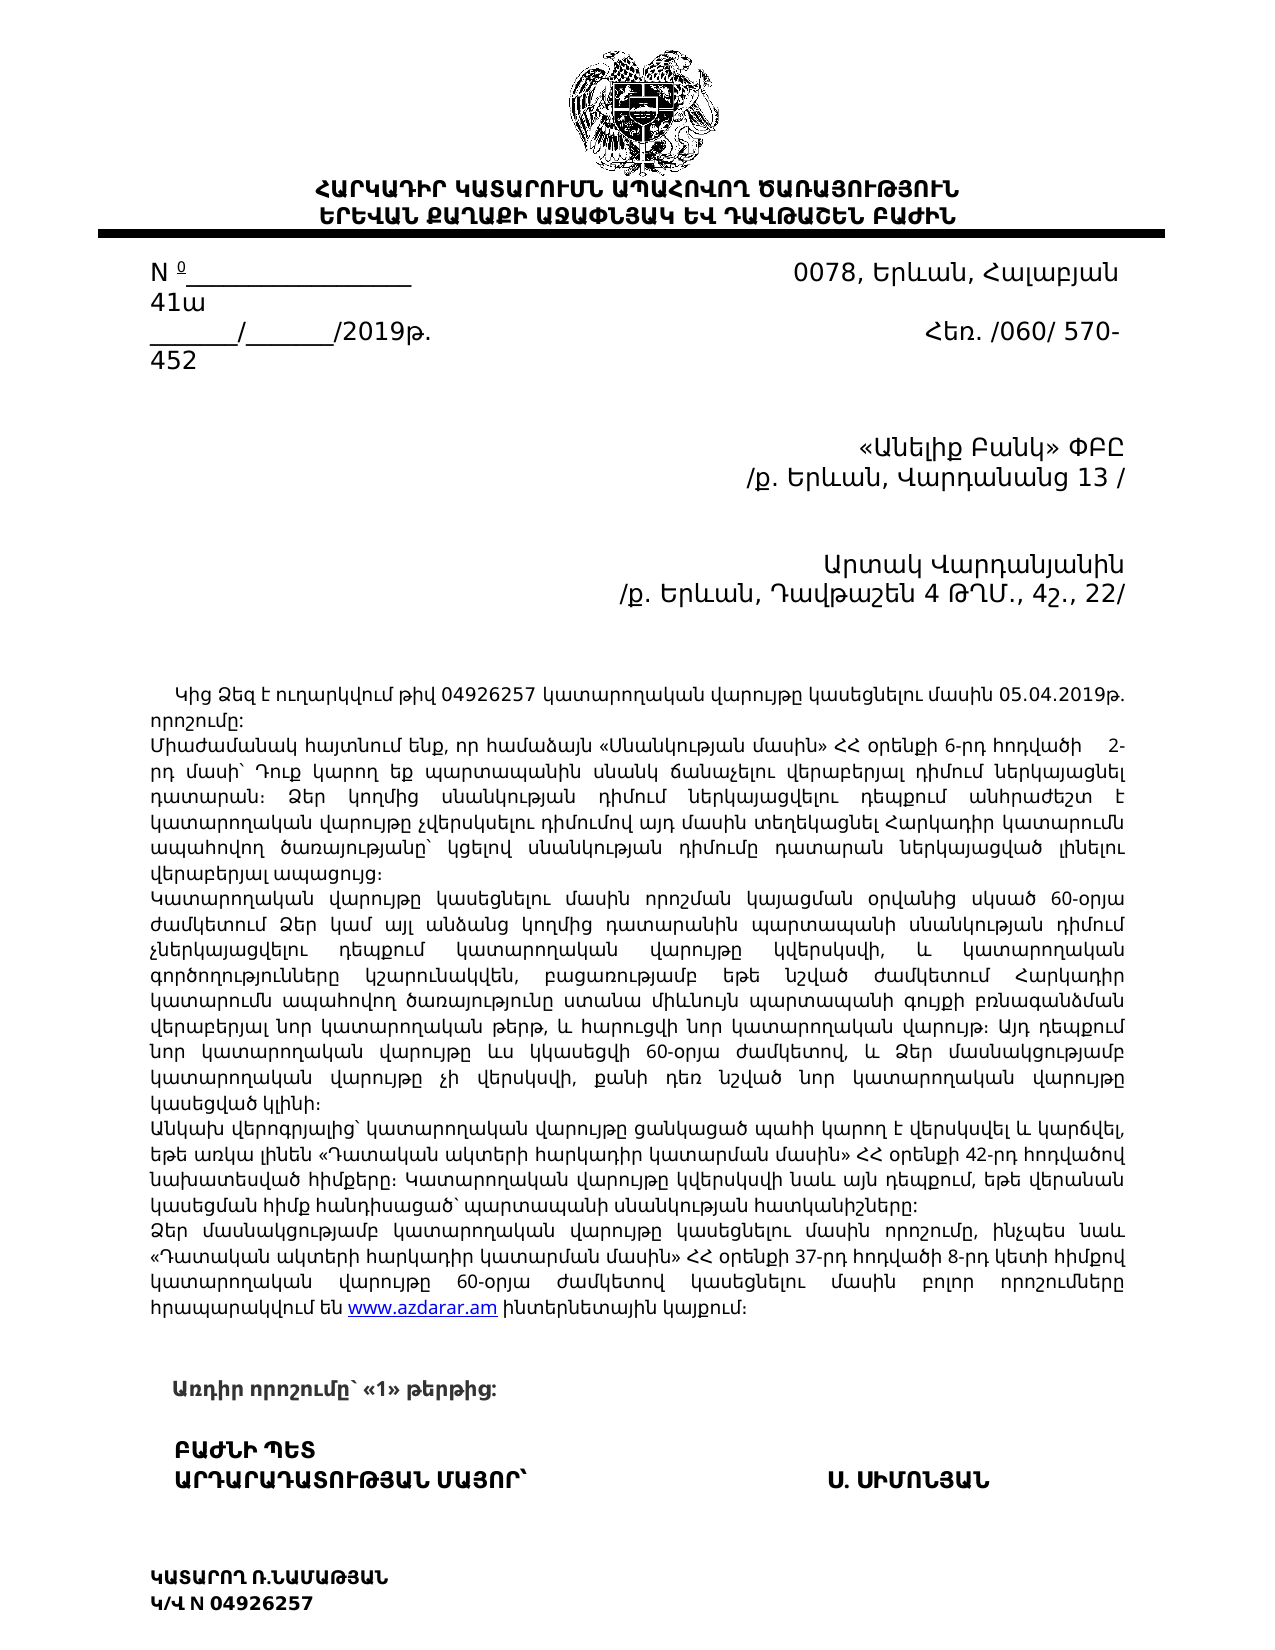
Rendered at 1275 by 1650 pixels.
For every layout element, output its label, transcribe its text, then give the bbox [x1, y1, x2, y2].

text ԵՐԵՎԱՆ ՔԱՂԱՔԻ ԱՋԱՓՆՅԱԿ ԵՎ ԴԱՎԹԱՇԵՆ ԲԱԺԻՆ [150, 203, 1125, 229]
text N 0__________________ 0078, Երևան, Հալաբյան 41ա [150, 259, 1125, 317]
text Միաժամանակ հայտնում ենք, որ համաձայն «Սնանկության մասին» ՀՀ օրենքի 6-րդ հոդվածի 2-րդ մասի՝ Դուք կարող եք պարտապանին սնանկ ճանաչելու վերաբերյալ դիմում ներկայացնել դատարան։ Ձեր կողմից սնանկության դիմում ներկայացվելու դեպքում անհրաժեշտ է կատարողական վարույթը չվերսկսելու դիմումով այդ մասին տեղեկացնել Հարկադիր կատարումն ապահովող ծառայությանը՝ կցելով սնանկության դիմումը դատարան ներկայացված լինելու վերաբերյալ ապացույց։ [150, 732, 1125, 886]
text Անկախ վերոգրյալից՝ կատարողական վարույթը ցանկացած պահի կարող է վերսկսվել և կարճվել, եթե առկա լինեն «Դատական ակտերի հարկադիր կատարման մասին» ՀՀ օրենքի 42-րդ հոդվածով նախատեսված հիմքերը։ Կատարողական վարույթը կվերսկսվի նաև այն դեպքում, եթե վերանան կասեցման հիմք հանդիսացած` պարտապանի սնանկության հատկանիշները: [150, 1115, 1125, 1217]
text /ք. Երևան, Դավթաշեն 4 ԹՂՄ․, 4շ․, 22/ [150, 579, 1125, 609]
text ՀԱՐԿԱԴԻՐ ԿԱՏԱՐՈՒՄՆ ԱՊԱՀՈՎՈՂ ԾԱՌԱՅՈՒԹՅՈՒՆ [150, 176, 1125, 203]
text Ձեր մասնակցությամբ կատարողական վարույթը կասեցնելու մասին որոշումը, ինչպես նաև «Դատական ակտերի հարկադիր կատարման մասին» ՀՀ օրենքի 37-րդ հոդվածի 8-րդ կետի հիմքով կատարողական վարույթը 60-օրյա ժամկետով կասեցնելու մասին բոլոր որոշումները հրապարակվում են www.azdarar.am ինտերնետային կայքում։ [150, 1217, 1125, 1319]
text Կատարողական վարույթը կասեցնելու մասին որոշման կայացման օրվանից սկսած 60-օրյա ժամկետում Ձեր կամ այլ անձանց կողմից դատարանին պարտապանի սնանկության դիմում չներկայացվելու դեպքում կատարողական վարույթը կվերսկսվի, և կատարողական գործողությունները կշարունակվեն, բացառությամբ եթե նշված ժամկետում Հարկադիր կատարումն ապահովող ծառայությունը ստանա միևնույն պարտապանի գույքի բռնագանձման վերաբերյալ նոր կատարողական թերթ, և հարուցվի նոր կատարողական վարույթ։ Այդ դեպքում նոր կատարողական վարույթը ևս կկասեցվի 60-օրյա ժամկետով, և Ձեր մասնակցությամբ կատարողական վարույթը չի վերսկսվի, քանի դեռ նշված նոր կատարողական վարույթը կասեցված կլինի։ [150, 886, 1125, 1115]
text Արտակ Վարդանյանին [150, 550, 1125, 579]
text Կ/Վ N 04926257 [150, 1590, 1125, 1615]
text Կից Ձեզ է ուղարկվում թիվ 04926257 կատարողական վարույթը կասեցնելու մասին 05.04.2019թ. որոշումը: [150, 681, 1125, 732]
text ԿԱՏԱՐՈՂ Ռ.ՆԱՄԱԹՅԱՆ [150, 1564, 1125, 1590]
text «Անելիք Բանկ» ՓԲԸ [150, 434, 1125, 463]
text ԱՐԴԱՐԱԴԱՏՈՒԹՅԱՆ ՄԱՅՈՐ՝ Ս. ՍԻՄՈՆՅԱՆ [150, 1464, 1125, 1495]
picture [561, 47, 723, 177]
text ԲԱԺՆԻ ՊԵՏ [150, 1437, 1125, 1464]
text /ք. Երևան, Վարդանանց 13 / [150, 463, 1125, 492]
text Առդիր որոշումը` «1» թերթից: [150, 1374, 1110, 1403]
text _______/_______/2019թ. Հեռ. /060/ 570-452 [150, 317, 1125, 375]
